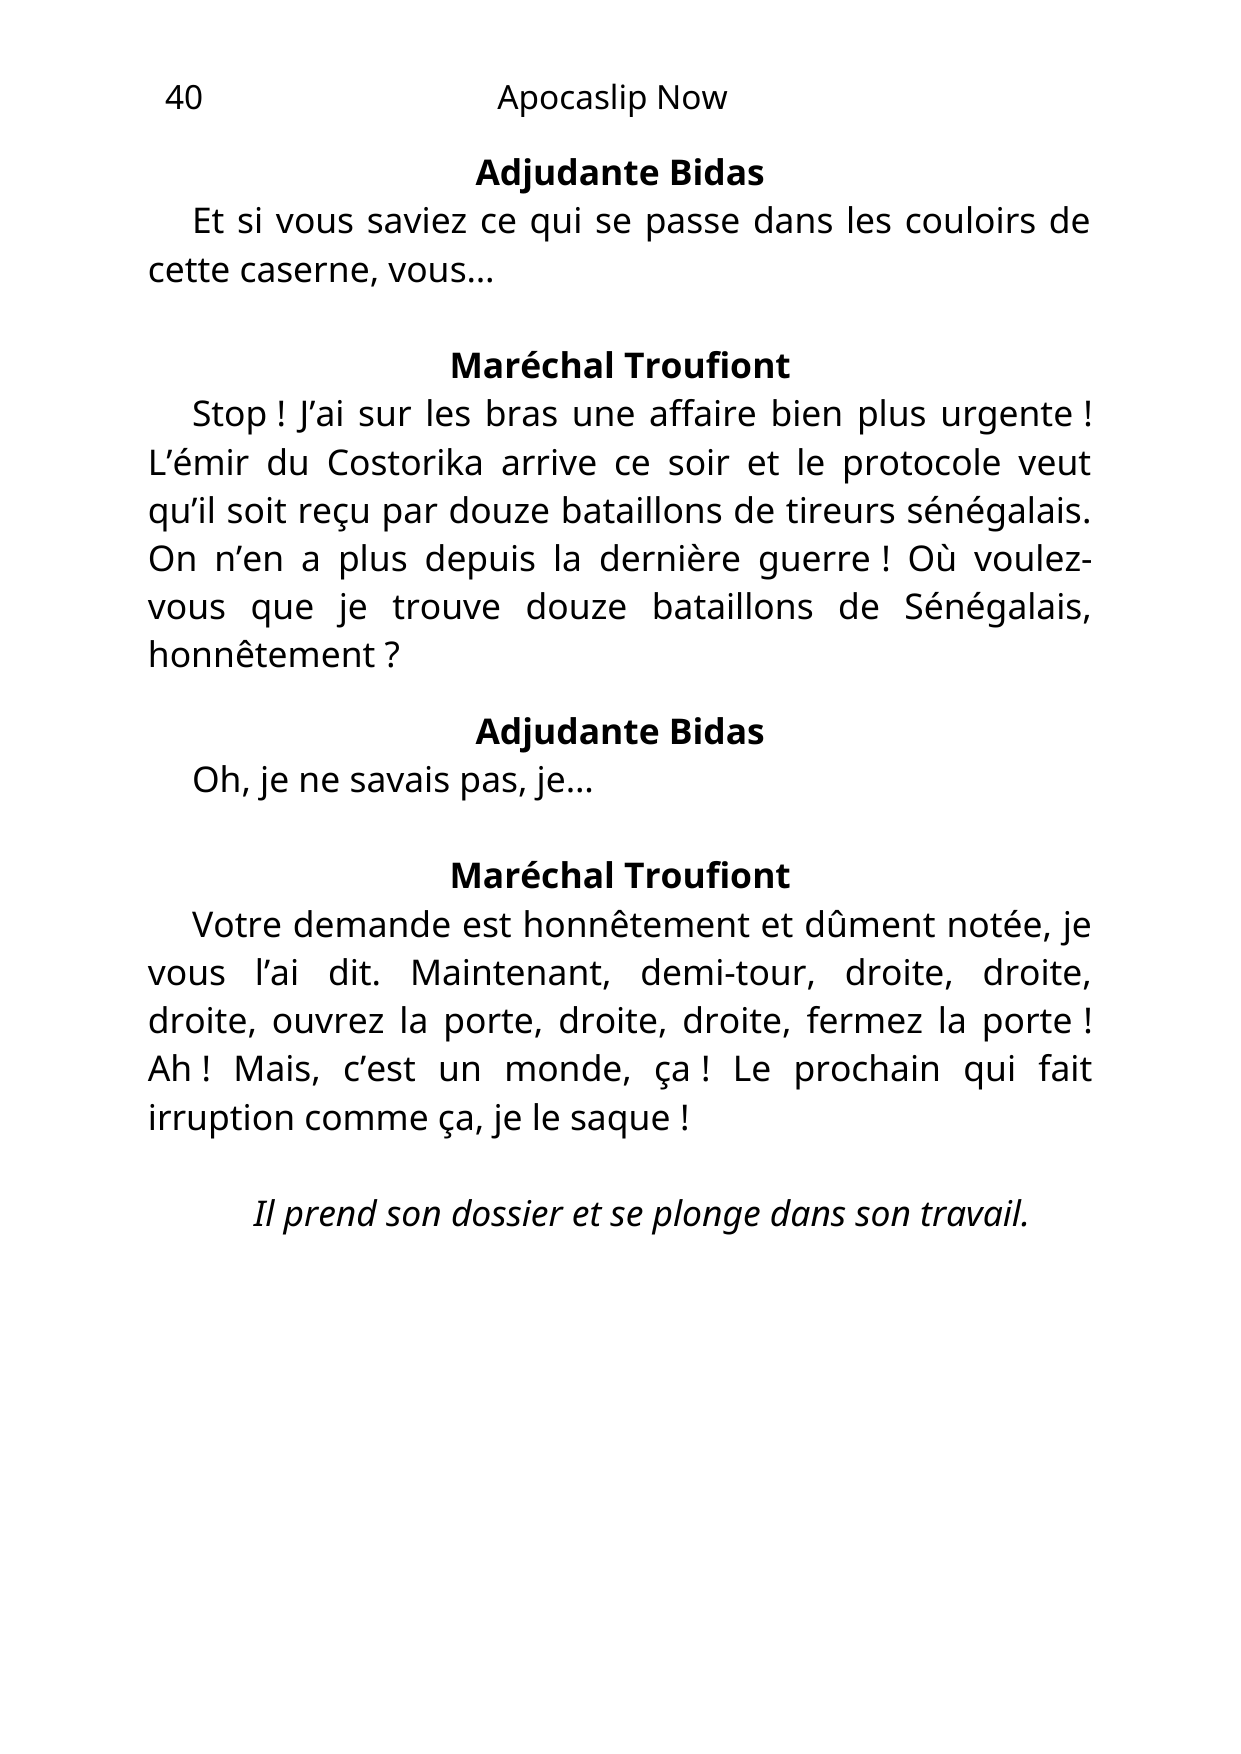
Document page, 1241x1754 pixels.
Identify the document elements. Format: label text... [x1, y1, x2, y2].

text Oh, je ne savais pas, je… [148, 754, 1093, 803]
text Stop ! J’ai sur les bras une affaire bien plus urgente ! L’émir du Costorika arrive ce soir et le protocole veut qu’il soit reçu par douze bataillons de tireurs sénégalais. On n’en a plus depuis la dernière guerre ! Où voulez-vous que je trouve douze bataillons de Sénégalais, honnêtement ? [148, 389, 1093, 678]
text Maréchal Troufiont [148, 341, 1093, 389]
text Et si vous saviez ce qui se passe dans les couloirs de cette caserne, vous… [148, 196, 1093, 292]
text Adjudante Bidas [148, 706, 1093, 754]
text Maréchal Troufiont [148, 851, 1093, 899]
text Adjudante Bidas [148, 148, 1093, 196]
text Il prend son dossier et se plonge dans son travail. [148, 1188, 1093, 1237]
text Votre demande est honnêtement et dûment notée, je vous l’ai dit. Maintenant, demi-tour, droite, droite, droite, ouvrez la porte, droite, droite, fermez la porte ! Ah ! Mais, c’est un monde, ça ! Le prochain qui fait irruption comme ça, je le saque ! [148, 899, 1093, 1140]
